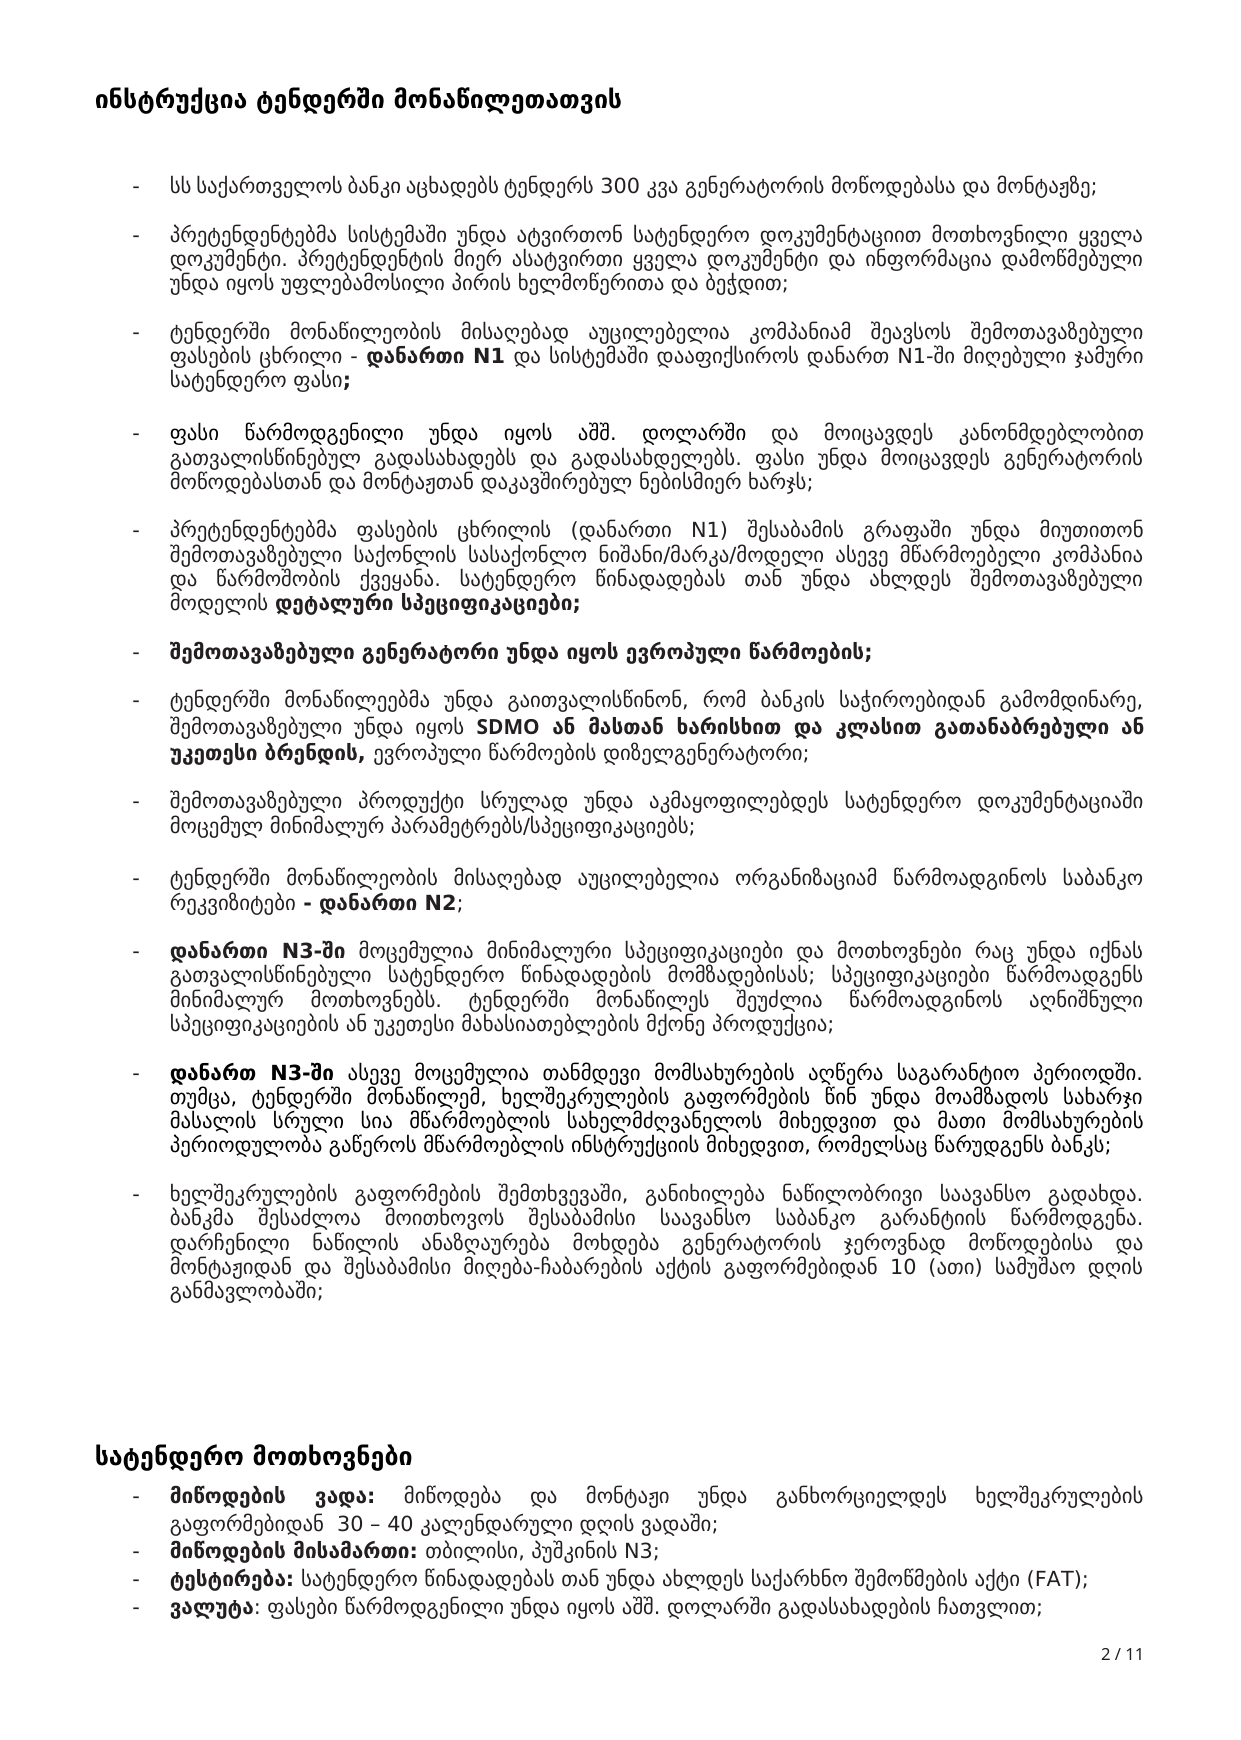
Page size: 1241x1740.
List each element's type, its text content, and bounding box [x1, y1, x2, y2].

list სს საქართველოს ბანკი აცხადებს ტენდერს 300 კვა გენერატორის მოწოდებასა და მონტაჟზე; [132, 174, 1144, 199]
list ტენდერში მონაწილეებმა უნდა გაითვალისწინონ, რომ ბანკის საჭიროებიდან გამომდინარე, შემოთავაზებული უნდა იყოს SDMO ან მასთან ხარისხით და კლასით გათანაბრებული ან უკეთესი ბრენდის, ევროპული წარმოების დიზელგენერატორი; [132, 688, 1144, 765]
list დანართი N3-ში მოცემულია მინიმალური სპეციფიკაციები და მოთხოვნები რაც უნდა იქნას გათვალისწინებული სატენდერო წინადადების მომზადებისას; სპეციფიკაციები წარმოადგენს მინიმალურ მოთხოვნებს. ტენდერში მონაწილეს შეუძლია წარმოადგინოს აღნიშნული სპეციფიკაციების ან უკეთესი მახასიათებლების მქონე პროდუქცია; [132, 939, 1144, 1036]
text სატენდერო მოთხოვნები [94, 1442, 1144, 1471]
list ტენდერში მონაწილეობის მისაღებად აუცილებელია ორგანიზაციამ წარმოადგინოს საბანკო რეკვიზიტები - დანართი N2; [132, 866, 1144, 915]
list პრეტენდენტებმა სისტემაში უნდა ატვირთონ სატენდერო დოკუმენტაციით მოთხოვნილი ყველა დოკუმენტი. პრეტენდენტის მიერ ასატვირთი ყველა დოკუმენტი და ინფორმაცია დამოწმებული უნდა იყოს უფლებამოსილი პირის ხელმოწერითა და ბეჭდით; [132, 223, 1144, 296]
list ხელშეკრულების გაფორმების შემთხვევაში, განიხილება ნაწილობრივი საავანსო გადახდა. ბანკმა შესაძლოა მოითხოვოს შესაბამისი საავანსო საბანკო გარანტიის წარმოდგენა. დარჩენილი ნაწილის ანაზღაურება მოხდება გენერატორის ჯეროვნად მოწოდებისა და მონტაჟიდან და შესაბამისი მიღება-ჩაბარების აქტის გაფორმებიდან 10 (ათი) სამუშაო დღის განმავლობაში; [132, 1182, 1144, 1303]
list შემოთავაზებული გენერატორი უნდა იყოს ევროპული წარმოების; [132, 640, 1144, 664]
list ფასი წარმოდგენილი უნდა იყოს აშშ. დოლარში და მოიცავდეს კანონმდებლობით გათვალისწინებულ გადასახადებს და გადასახდელებს. ფასი უნდა მოიცავდეს გენერატორის მოწოდებასთან და მონტაჟთან დაკავშირებულ ნებისმიერ ხარჯს; [132, 421, 1144, 494]
list შემოთავაზებული პროდუქტი სრულად უნდა აკმაყოფილებდეს სატენდერო დოკუმენტაციაში მოცემულ მინიმალურ პარამეტრებს/სპეციფიკაციებს; [132, 789, 1144, 838]
list პრეტენდენტებმა ფასების ცხრილის (დანართი N1) შესაბამის გრაფაში უნდა მიუთითონ შემოთავაზებული საქონლის სასაქონლო ნიშანი/მარკა/მოდელი ასევე მწარმოებელი კომპანია და წარმოშობის ქვეყანა. სატენდერო წინადადებას თან უნდა ახლდეს შემოთავაზებული მოდელის დეტალური სპეციფიკაციები; [132, 518, 1144, 615]
list მიწოდების მისამართი: თბილისი, პუშკინის N3; [132, 1539, 1144, 1564]
list ტენდერში მონაწილეობის მისაღებად აუცილებელია კომპანიამ შეავსოს შემოთავაზებული ფასების ცხრილი - დანართი N1 და სისტემაში დააფიქსიროს დანართ N1-ში მიღებული ჯამური სატენდერო ფასი; [132, 320, 1144, 393]
list ტესტირება: სატენდერო წინადადებას თან უნდა ახლდეს საქარხნო შემოწმების აქტი (FAT); [132, 1567, 1144, 1592]
list მიწოდების ვადა: მიწოდება და მონტაჟი უნდა განხორციელდეს ხელშეკრულების გაფორმებიდან 30 – 40 კალენდარული დღის ვადაში; [132, 1484, 1144, 1536]
list დანართ N3-ში ასევე მოცემულია თანმდევი მომსახურების აღწერა საგარანტიო პერიოდში. თუმცა, ტენდერში მონაწილემ, ხელშეკრულების გაფორმების წინ უნდა მოამზადოს სახარჯი მასალის სრული სია მწარმოებლის სახელმძღვანელოს მიხედვით და მათი მომსახურების პერიოდულობა გაწეროს მწარმოებლის ინსტრუქციის მიხედვით, რომელსაც წარუდგენს ბანკს; [132, 1061, 1144, 1158]
text ინსტრუქცია ტენდერში მონაწილეთათვის [94, 85, 1144, 114]
list ვალუტა: ფასები წარმოდგენილი უნდა იყოს აშშ. დოლარში გადასახადების ჩათვლით; [132, 1595, 1144, 1619]
